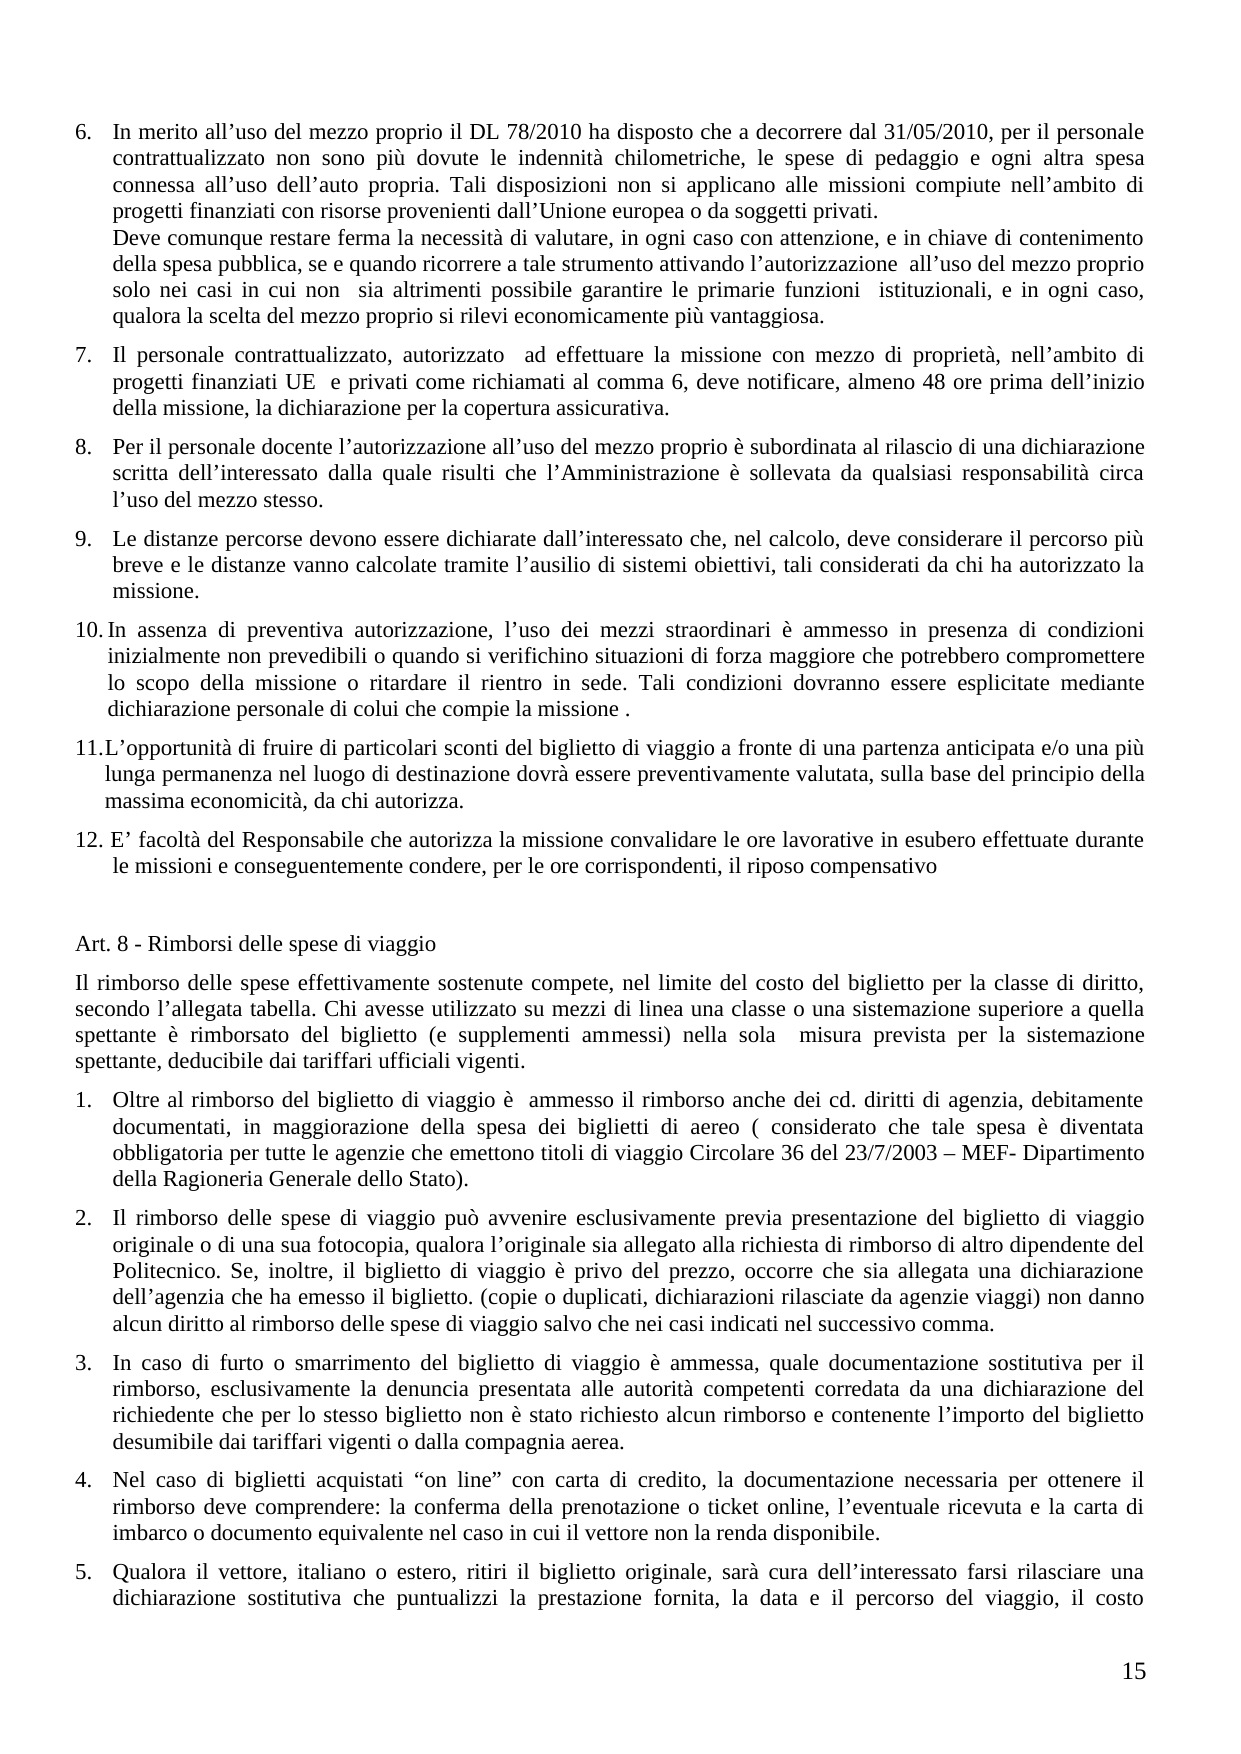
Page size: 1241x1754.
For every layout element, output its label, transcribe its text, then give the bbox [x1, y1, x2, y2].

text 7. Il personale contrattualizzato, autorizzato ad effettuare la missione con mezzo di proprietà, nell’ambito di progetti finanziati UE e privati come richiamati al comma 6, deve notificare, almeno 48 ore prima dell’inizio della missione, la dichiarazione per la copertura assicurativa. [75, 341, 1146, 421]
text 6. In merito all’uso del mezzo proprio il DL 78/2010 ha disposto che a decorrere dal 31/05/2010, per il personale contrattualizzato non sono più dovute le indennità chilometriche, le spese di pedaggio e ogni altra spesa connessa all’uso dell’auto propria. Tali disposizioni non si applicano alle missioni compiute nell’ambito di progetti finanziati con risorse provenienti dall’Unione europea o da soggetti privati. [75, 118, 1146, 223]
text 1. Oltre al rimborso del biglietto di viaggio è ammesso il rimborso anche dei cd. diritti di agenzia, debitamente documentati, in maggiorazione della spesa dei biglietti di aereo ( considerato che tale spesa è diventata obbligatoria per tutte le agenzie che emettono titoli di viaggio Circolare 36 del 23/7/2003 – MEF- Dipartimento della Ragioneria Generale dello Stato). [75, 1086, 1146, 1192]
text 2. Il rimborso delle spese di viaggio può avvenire esclusivamente previa presentazione del biglietto di viaggio originale o di una sua fotocopia, qualora l’originale sia allegato alla richiesta di rimborso di altro dipendente del Politecnico. Se, inoltre, il biglietto di viaggio è privo del prezzo, occorre che sia allegata una dichiarazione dell’agenzia che ha emesso il biglietto. (copie o duplicati, dichiarazioni rilasciate da agenzie viaggi) non danno alcun diritto al rimborso delle spese di viaggio salvo che nei casi indicati nel successivo comma. [75, 1204, 1146, 1336]
text 11. L’opportunità di fruire di particolari sconti del biglietto di viaggio a fronte di una partenza anticipata e/o una più lunga permanenza nel luogo di destinazione dovrà essere preventivamente valutata, sulla base del principio della massima economicità, da chi autorizza. [75, 734, 1146, 813]
text Il rimborso delle spese effettivamente sostenute compete, nel limite del costo del biglietto per la classe di diritto, secondo l’allegata tabella. Chi avesse utilizzato su mezzi di linea una classe o una sistemazione superiore a quella spettante è rimborsato del biglietto (e supplementi ammessi) nella sola misura prevista per la sistemazione spettante, deducibile dai tariffari ufficiali vigenti. [75, 968, 1146, 1074]
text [75, 1558, 1146, 1611]
text 3. In caso di furto o smarrimento del biglietto di viaggio è ammessa, quale documentazione sostitutiva per il rimborso, esclusivamente la denuncia presentata alle autorità competenti corredata da una dichiarazione del richiedente che per lo stesso biglietto non è stato richiesto alcun rimborso e contenente l’importo del biglietto desumibile dai tariffari vigenti o dalla compagnia aerea. [75, 1349, 1146, 1454]
text Deve comunque restare ferma la necessità di valutare, in ogni caso con attenzione, e in chiave di contenimento della spesa pubblica, se e quando ricorrere a tale strumento attivando l’autorizzazione all’uso del mezzo proprio solo nei casi in cui non sia altrimenti possibile garantire le primarie funzioni istituzionali, e in ogni caso, qualora la scelta del mezzo proprio si rilevi economicamente più vantaggiosa. [112, 223, 1146, 329]
text 9. Le distanze percorse devono essere dichiarate dall’interessato che, nel calcolo, deve considerare il percorso più breve e le distanze vanno calcolate tramite l’ausilio di sistemi obiettivi, tali considerati da chi ha autorizzato la missione. [75, 524, 1146, 604]
text 4. Nel caso di biglietti acquistati “on line” con carta di credito, la documentazione necessaria per ottenere il rimborso deve comprendere: la conferma della prenotazione o ticket online, l’eventuale ricevuta e la carta di imbarco o documento equivalente nel caso in cui il vettore non la renda disponibile. [75, 1467, 1146, 1546]
text 12. E’ facoltà del Responsabile che autorizza la missione convalidare le ore lavorative in esubero effettuate durante le missioni e conseguentemente condere, per le ore corrispondenti, il riposo compensativo [75, 826, 1146, 878]
text 10. In assenza di preventiva autorizzazione, l’uso dei mezzi straordinari è ammesso in presenza di condizioni inizialmente non prevedibili o quando si verifichino situazioni di forza maggiore che potrebbero compromettere lo scopo della missione o ritardare il rientro in sede. Tali condizioni dovranno essere esplicitate mediante dichiarazione personale di colui che compie la missione . [75, 616, 1146, 722]
text Art. 8 - Rimborsi delle spese di viaggio [75, 930, 1146, 956]
text 8. Per il personale docente l’autorizzazione all’uso del mezzo proprio è subordinata al rilascio di una dichiarazione scritta dell’interessato dalla quale risulti che l’Amministrazione è sollevata da qualsiasi responsabilità circa l’uso del mezzo stesso. [75, 433, 1146, 512]
